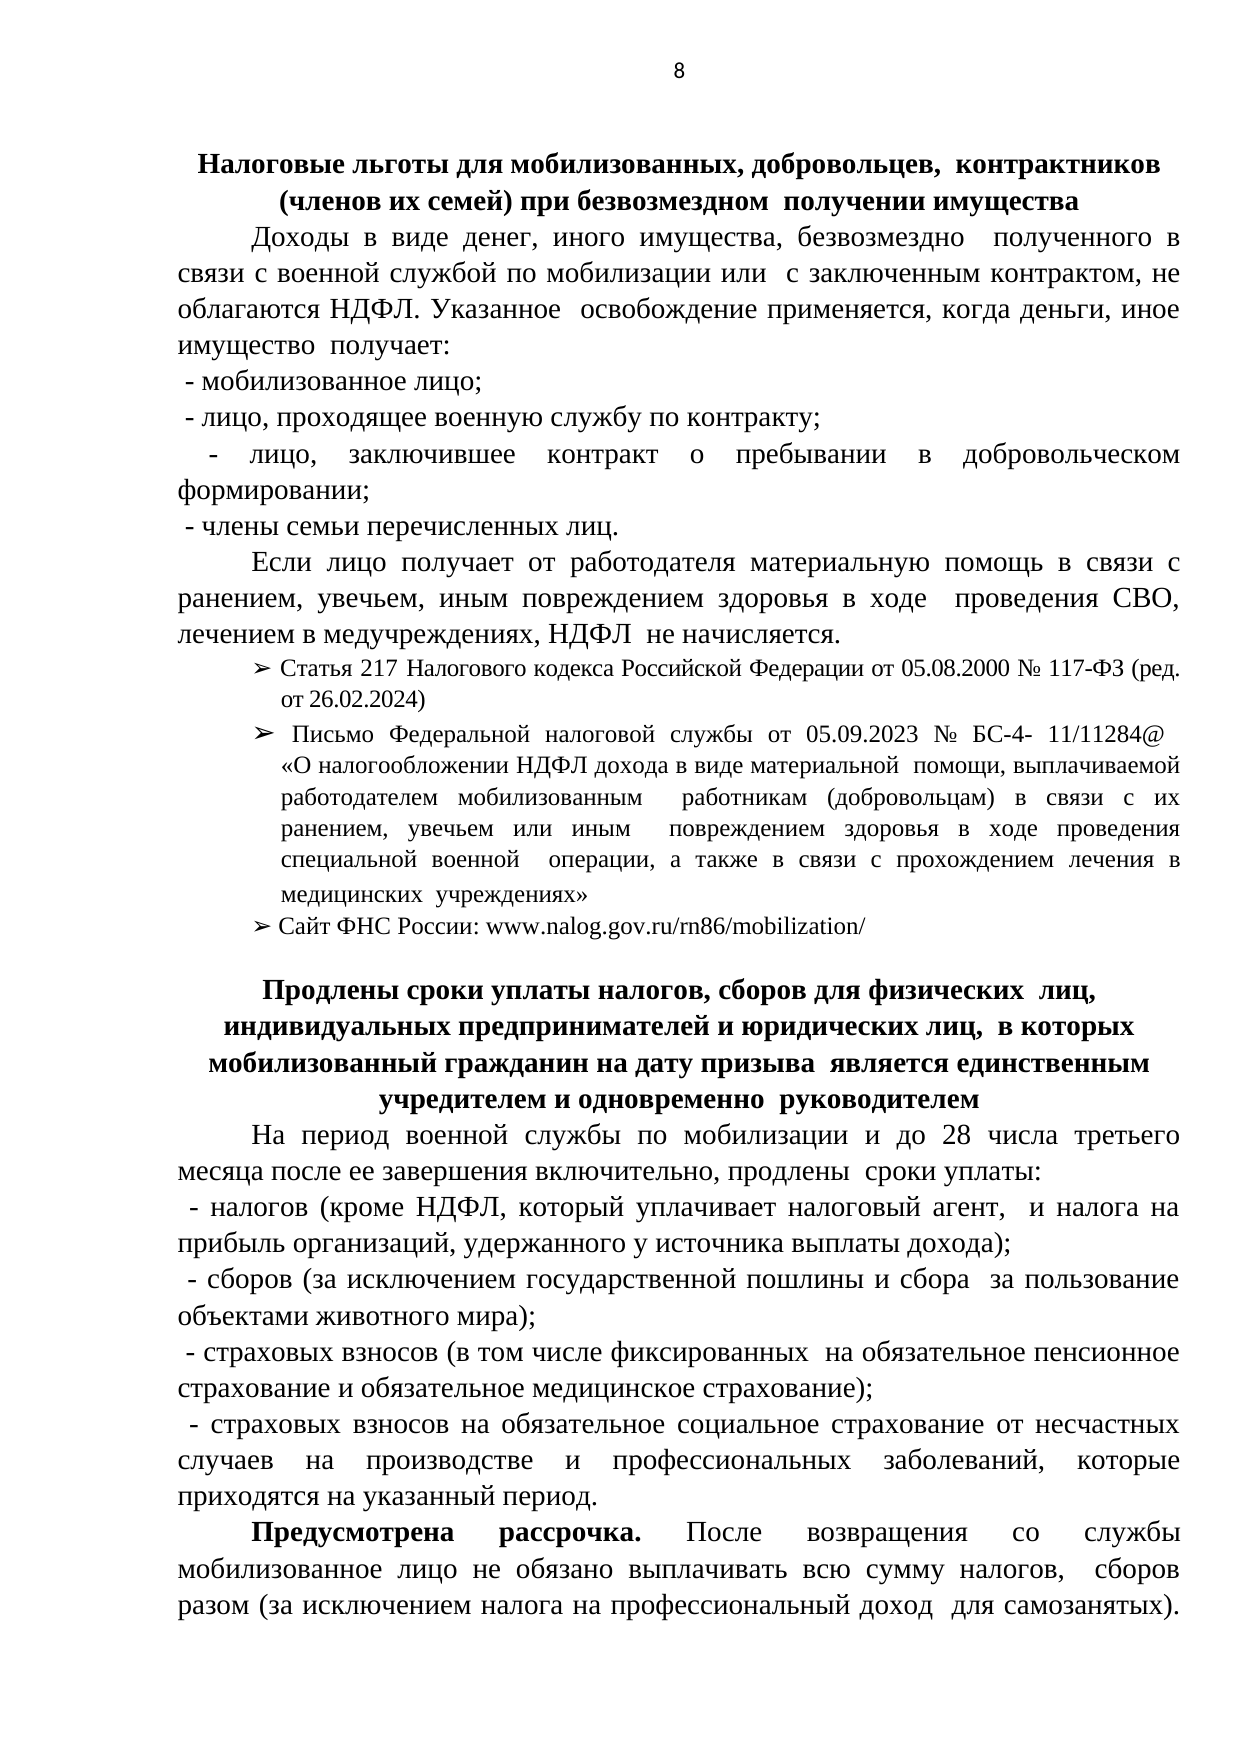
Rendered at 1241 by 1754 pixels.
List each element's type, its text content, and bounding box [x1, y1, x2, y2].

text - страховых взносов (в том числе фиксированных на обязательное пенсионное страхование и обязательное медицинское страхование); [177, 1334, 1181, 1403]
text - члены семьи перечисленных лиц. [177, 508, 1181, 542]
text - лицо, заключившее контракт о пребывании в добровольческом формировании; [177, 436, 1181, 505]
text Если лицо получает от работодателя материальную помощь в связи с ранением, увечьем, иным повреждением здоровья в ходе проведения СВО, лечением в медучреждениях, НДФЛ не начисляется. [177, 544, 1181, 650]
text - сборов (за исключением государственной пошлины и сбора за пользование объектами животного мира); [177, 1262, 1181, 1331]
text Налоговые льготы для мобилизованных, добровольцев, контрактников (членов их семей) при безвозмездном получении имущества [177, 147, 1181, 216]
text Доходы в виде денег, иного имущества, безвозмездно полученного в связи с военной службой по мобилизации или с заключенным контрактом, не облагаются НДФЛ. Указанное освобождение применяется, когда деньги, иное имущество получает: [177, 219, 1181, 361]
text ➢ Письмо Федеральной налоговой службы от 05.09.2023 № БС-4- 11/11284@ «О налогообложении НДФЛ дохода в виде материальной помощи, выплачиваемой работодателем мобилизованным работникам (добровольцам) в связи с их ранением, увечьем или иным повреждением здоровья в ходе проведения специальной военной операции, а также в связи с прохождением лечения в медицинских учреждениях» [251, 715, 1181, 908]
text - лицо, проходящее военную службу по контракту; [177, 399, 1181, 433]
text На период военной службы по мобилизации и до 28 числа третьего месяца после ее завершения включительно, продлены сроки уплаты: [177, 1117, 1181, 1187]
text - налогов (кроме НДФЛ, который уплачивает налоговый агент, и налога на прибыль организаций, удержанного у источника выплаты дохода); [177, 1189, 1181, 1259]
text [177, 1514, 1181, 1620]
text Продлены сроки уплаты налогов, сборов для физических лиц, индивидуальных предпринимателей и юридических лиц, в которых мобилизованный гражданин на дату призыва является единственным учредителем и одновременно руководителем [177, 972, 1181, 1114]
text ➢ Сайт ФНС России: www.nalog.gov.ru/rn86/mobilization/ [177, 911, 1181, 940]
text ➢ Статья 217 Налогового кодекса Российской Федерации от 05.08.2000 № 117-ФЗ (ред. от 26.02.2024) [251, 653, 1181, 712]
text - страховых взносов на обязательное социальное страхование от несчастных случаев на производстве и профессиональных заболеваний, которые приходятся на указанный период. [177, 1406, 1181, 1512]
text - мобилизованное лицо; [177, 363, 1181, 397]
